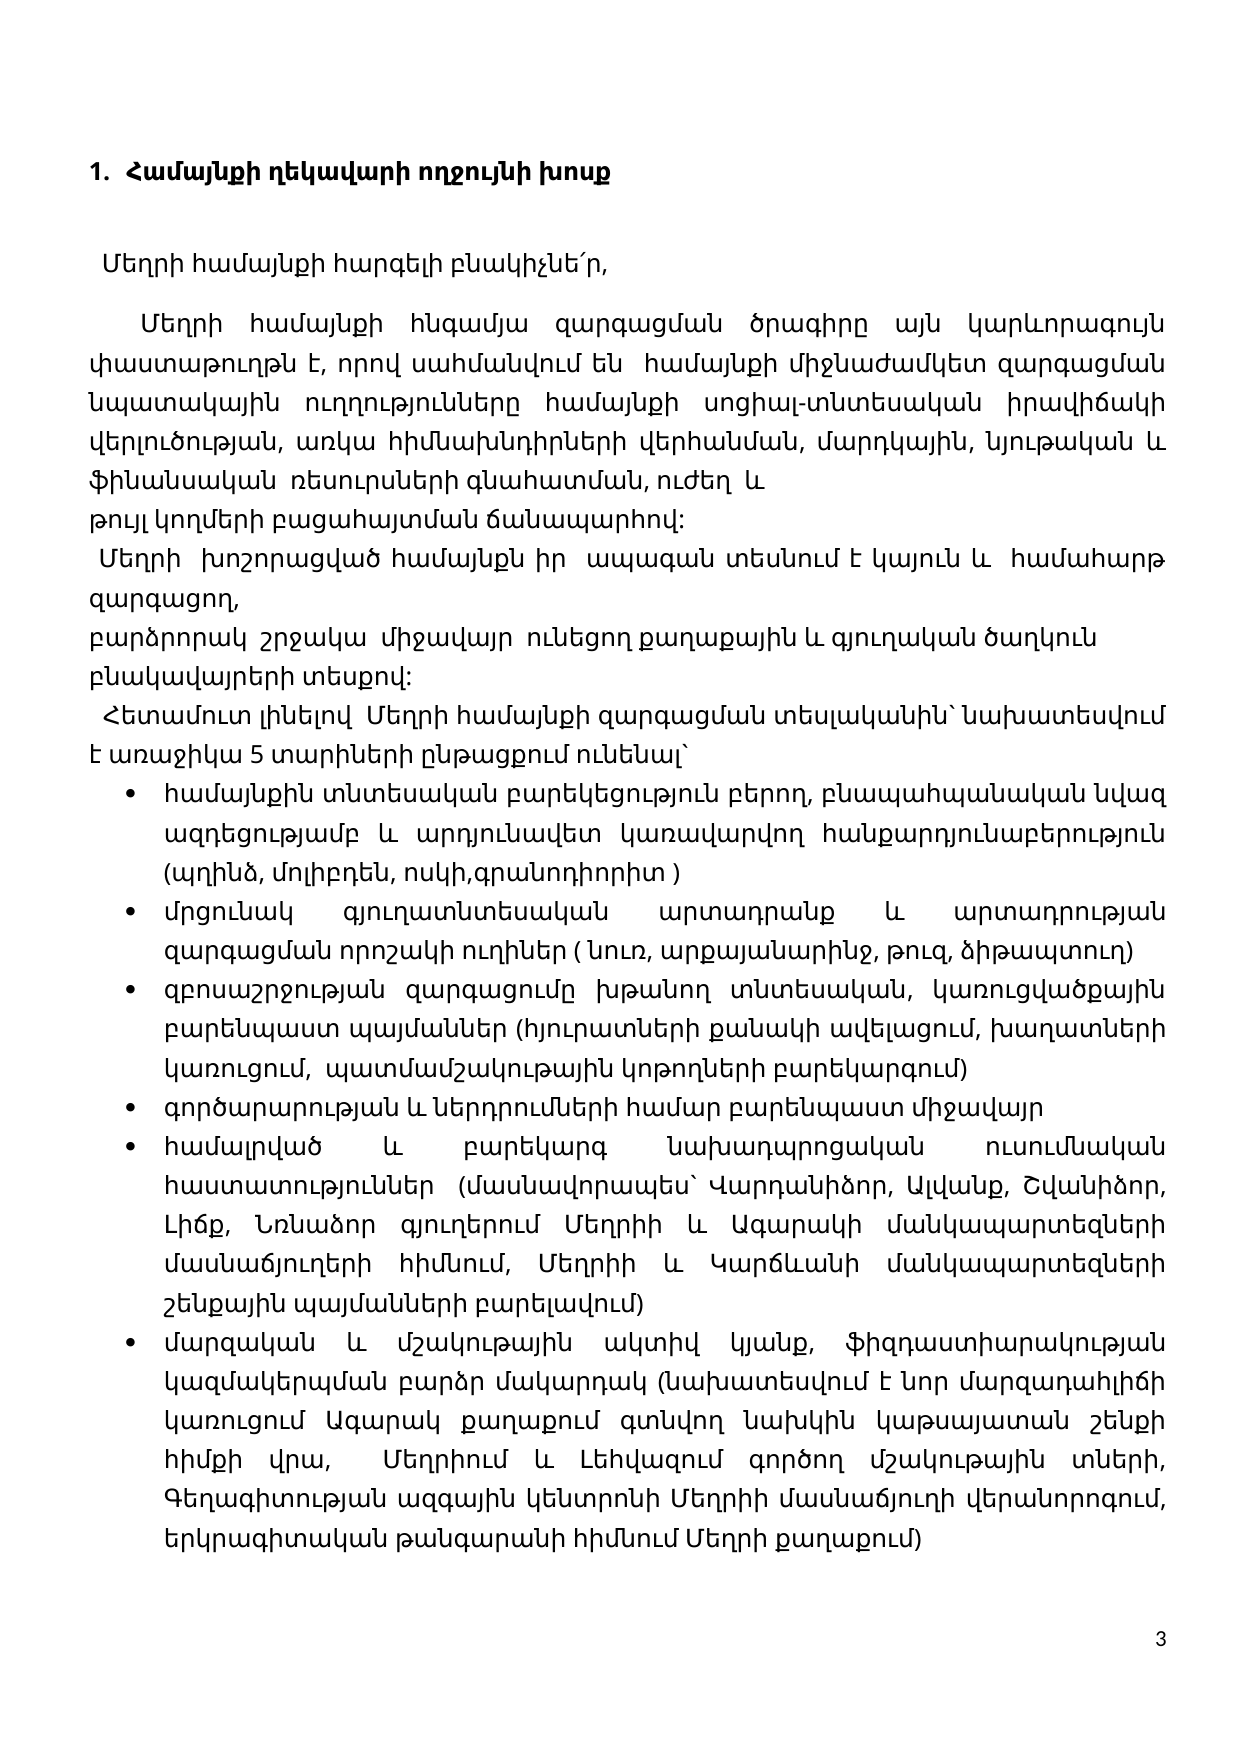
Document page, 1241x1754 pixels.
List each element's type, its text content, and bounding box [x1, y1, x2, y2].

list գործարարության և ներդրումների համար բարենպաստ միջավայր [126, 1089, 1167, 1123]
text Մեղրի խոշորացված համայնքն իր ապագան տեսնում է կայուն և համահարթ զարգացող, [89, 541, 1167, 614]
text թույլ կողմերի բացահայտման ճանապարհով: [89, 502, 1167, 536]
list մարզական և մշակութային ակտիվ կյանք, ֆիզդաստիարակության կազմակերպման բարձր մակարդակ (նախատեսվում է նոր մարզադահլիճի կառուցում Ագարակ քաղաքում գտնվող նախկին կաթսայատան շենքի հիմքի վրա, Մեղրիում և Լեհվազում գործող մշակութային տների, Գեղագիտության ազգային կենտրոնի Մեղրիի մասնաճյուղի վերանորոգում, երկրագիտական թանգարանի հիմնում Մեղրի քաղաքում) [126, 1324, 1167, 1554]
text Մեղրի համայնքի հնգամյա զարգացման ծրագիրը այն կարևորագույն փաստաթուղթն է, որով սահմանվում են համայնքի միջնաժամկետ զարգացման նպատակային ուղղությունները համայնքի սոցիալ-տնտեսական իրավիճակի վերլուծության, առկա հիմնախնդիրների վերհանման, մարդկային, նյութական և ֆինանսական ռեսուրսների գնահատման, ուժեղ և [89, 306, 1167, 497]
text Հետամուտ լինելով Մեղրի համայնքի զարգացման տեսլականին` նախատեսվում է առաջիկա 5 տարիների ընթացքում ունենալ` [89, 698, 1167, 771]
subtitle Համայնքի ղեկավարի ողջույնի խոսք [89, 154, 1167, 188]
list զբոսաշրջության զարգացումը խթանող տնտեսական, կառուցվածքային բարենպաստ պայմաններ (հյուրատների քանակի ավելացում, խաղատների կառուցում, պատմամշակութային կոթողների բարեկարգում) [126, 972, 1167, 1084]
list մրցունակ գյուղատնտեսական արտադրանք և արտադրության զարգացման որոշակի ուղիներ ( նուռ, արքայանարինջ, թուզ, ձիթապտուղ) [126, 894, 1167, 967]
list համայնքին տնտեսական բարեկեցություն բերող, բնապահպանական նվազ ազդեցությամբ և արդյունավետ կառավարվող հանքարդյունաբերություն (պղինձ, մոլիբդեն, ոսկի,գրանոդիորիտ ) [126, 776, 1167, 888]
text Մեղրի համայնքի հարգելի բնակիչնե՛ր, [89, 246, 1167, 280]
text բարձրորակ շրջակա միջավայր ունեցող քաղաքային և գյուղական ծաղկուն բնակավայրերի տեսքով: [89, 619, 1167, 693]
list համալրված և բարեկարգ նախադպրոցական ուսումնական հաստատություններ (մասնավորապես` Վարդանիձոր, Ալվանք, Շվանիձոր, Լիճք, Նռնաձոր գյուղերում Մեղրիի և Ագարակի մանկապարտեզների մասնաճյուղերի հիմնում, Մեղրիի և Կարճևանի մանկապարտեզների շենքային պայմանների բարելավում) [126, 1129, 1167, 1319]
